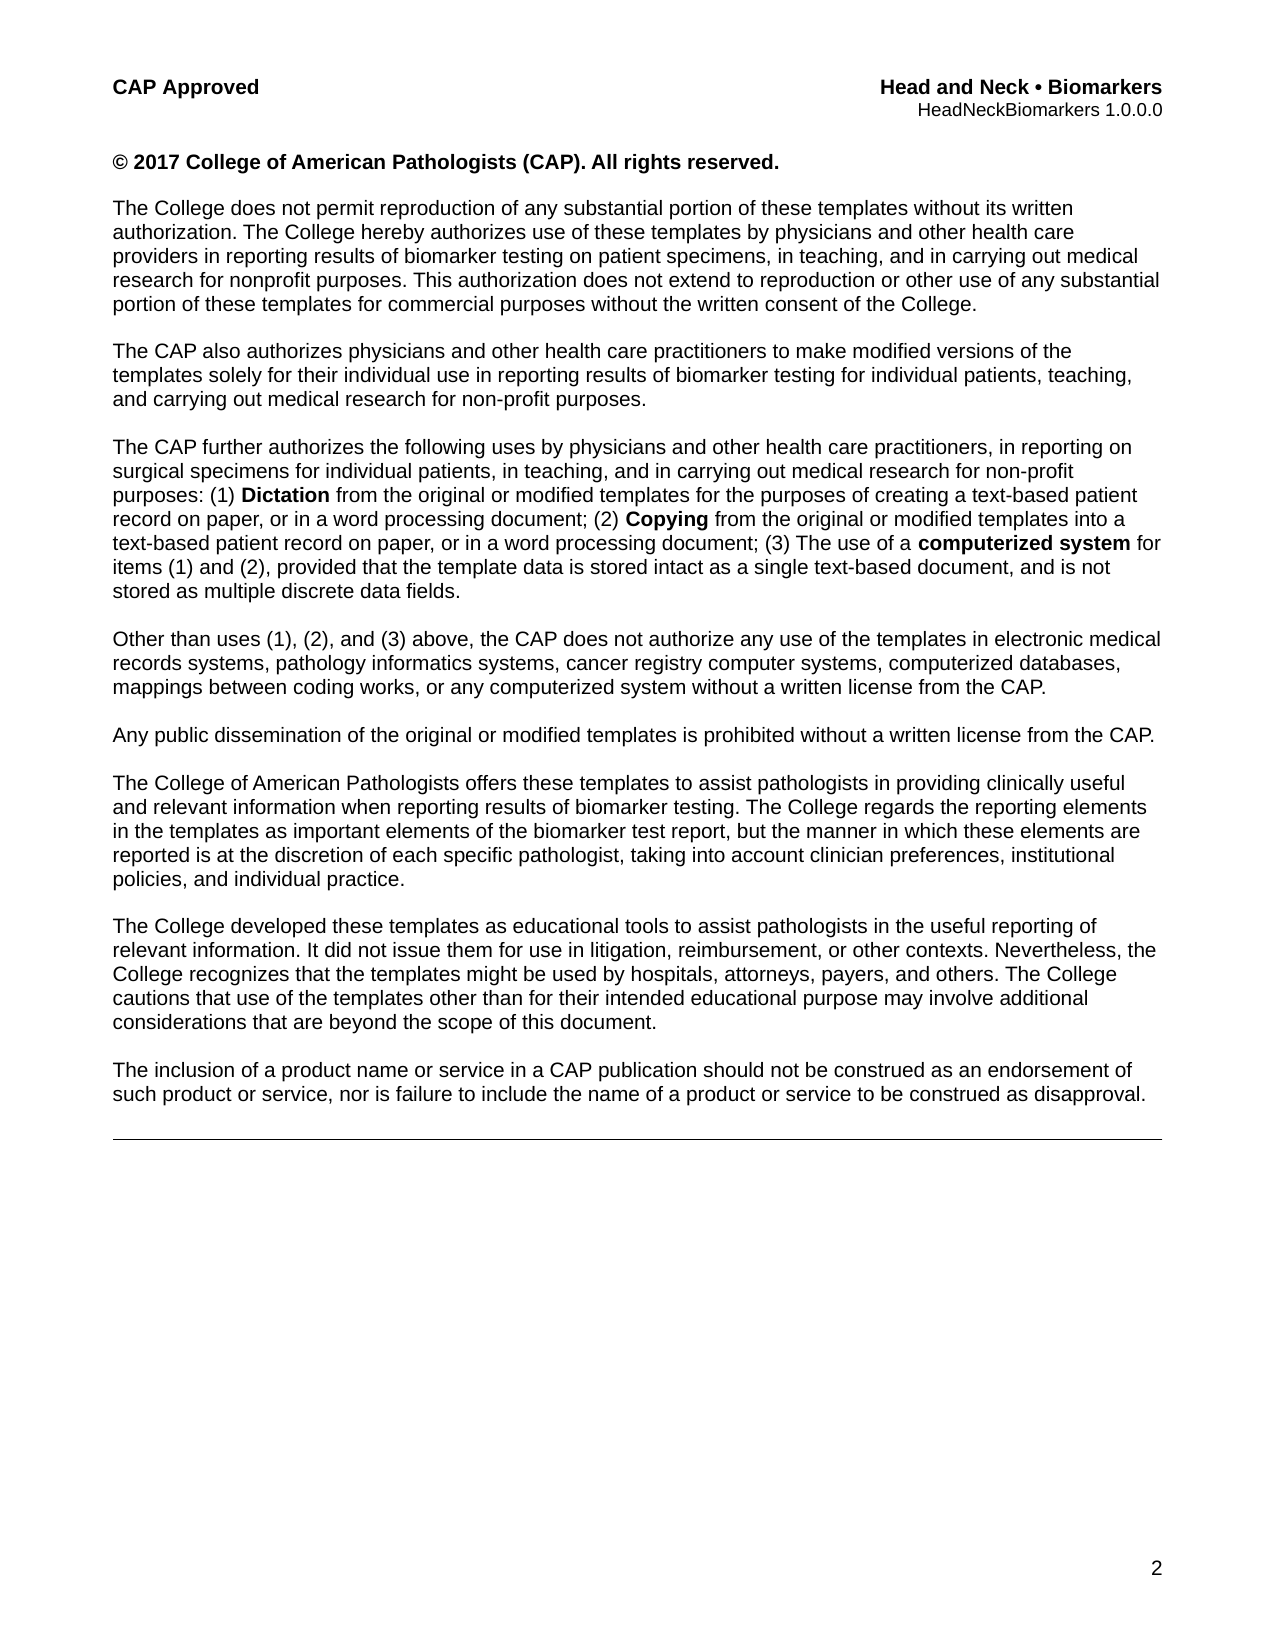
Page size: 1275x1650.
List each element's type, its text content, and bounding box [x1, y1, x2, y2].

text The CAP also authorizes physicians and other health care practitioners to make modified versions of the templates solely for their individual use in reporting results of biomarker testing for individual patients, teaching, and carrying out medical research for non-profit purposes. [112, 339, 1162, 411]
text Any public dissemination of the original or modified templates is prohibited without a written license from the CAP. [112, 723, 1162, 747]
text Other than uses (1), (2), and (3) above, the CAP does not authorize any use of the templates in electronic medical records systems, pathology informatics systems, cancer registry computer systems, computerized databases, mappings between coding works, or any computerized system without a written license from the CAP. [112, 627, 1162, 699]
text The College of American Pathologists offers these templates to assist pathologists in providing clinically useful and relevant information when reporting results of biomarker testing. The College regards the reporting elements in the templates as important elements of the biomarker test report, but the manner in which these elements are reported is at the discretion of each specific pathologist, taking into account clinician preferences, institutional policies, and individual practice. [112, 771, 1162, 890]
text The CAP further authorizes the following uses by physicians and other health care practitioners, in reporting on surgical specimens for individual patients, in teaching, and in carrying out medical research for non-profit purposes: (1) Dictation from the original or modified templates for the purposes of creating a text-based patient record on paper, or in a word processing document; (2) Copying from the original or modified templates into a text-based patient record on paper, or in a word processing document; (3) The use of a computerized system for items (1) and (2), provided that the template data is stored intact as a single text-based document, and is not stored as multiple discrete data fields. [112, 435, 1162, 603]
text The inclusion of a product name or service in a CAP publication should not be construed as an endorsement of such product or service, nor is failure to include the name of a product or service to be construed as disapproval. [112, 1058, 1162, 1106]
text The College developed these templates as educational tools to assist pathologists in the useful reporting of relevant information. It did not issue them for use in litigation, reimbursement, or other contexts. Nevertheless, the College recognizes that the templates might be used by hospitals, attorneys, payers, and others. The College cautions that use of the templates other than for their intended educational purpose may involve additional considerations that are beyond the scope of this document. [112, 914, 1162, 1034]
text © 2017 College of American Pathologists (CAP). All rights reserved. [112, 150, 1162, 174]
text The College does not permit reproduction of any substantial portion of these templates without its written authorization. The College hereby authorizes use of these templates by physicians and other health care providers in reporting results of biomarker testing on patient specimens, in teaching, and in carrying out medical research for nonprofit purposes. This authorization does not extend to reproduction or other use of any substantial portion of these templates for commercial purposes without the written consent of the College. [112, 196, 1162, 315]
